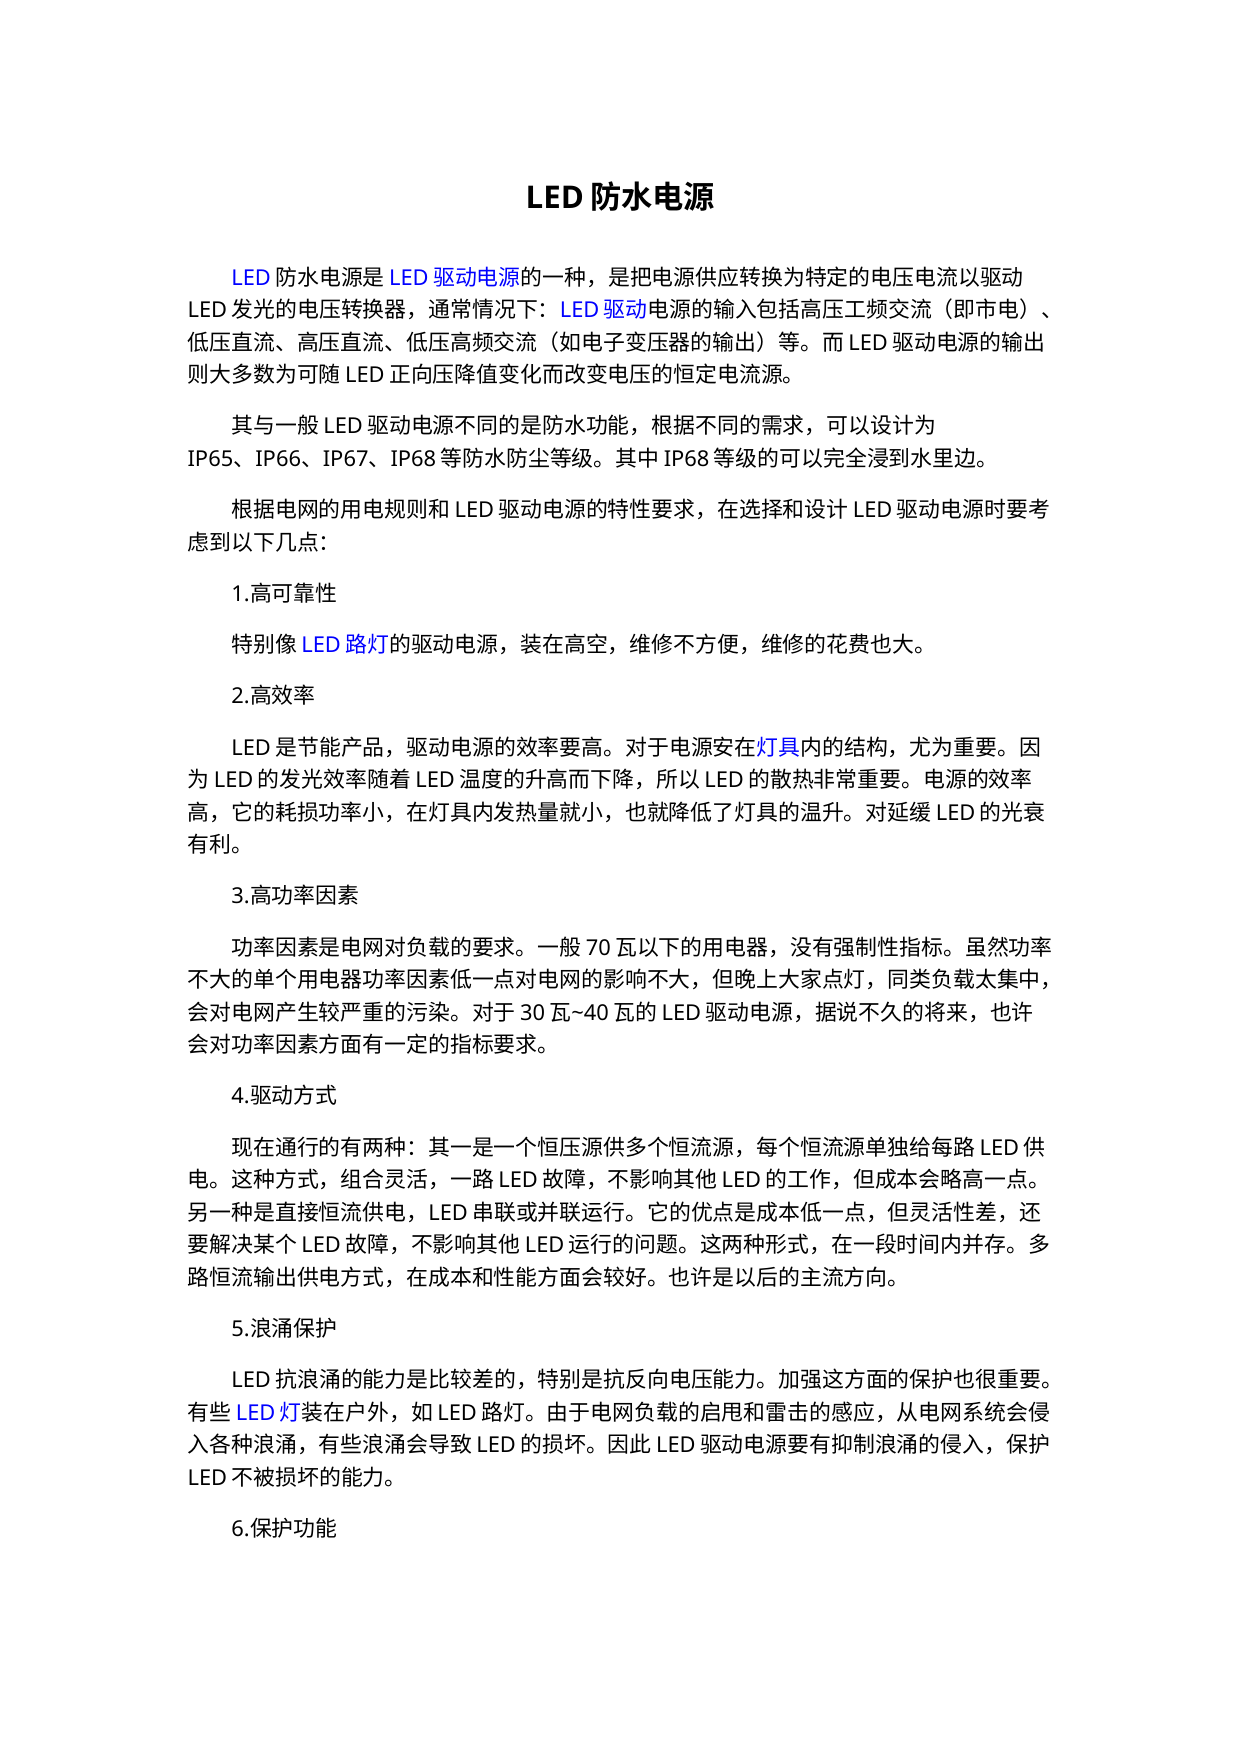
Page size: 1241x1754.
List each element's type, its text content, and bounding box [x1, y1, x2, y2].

text 6.保护功能 [187, 1511, 1053, 1543]
text 4.驱动方式 [187, 1078, 1053, 1111]
text 特别像LED路灯的驱动电源，装在高空，维修不方便，维修的花费也大。 [187, 627, 1053, 659]
text LED是节能产品，驱动电源的效率要高。对于电源安在灯具内的结构，尤为重要。因为LED的发光效率随着LED温度的升高而下降，所以LED的散热非常重要。电源的效率高，它的耗损功率小，在灯具内发热量就小，也就降低了灯具的温升。对延缓LED的光衰有利。 [187, 729, 1053, 859]
text 功率因素是电网对负载的要求。一般70瓦以下的用电器，没有强制性指标。虽然功率不大的单个用电器功率因素低一点对电网的影响不大，但晚上大家点灯，同类负载太集中，会对电网产生较严重的污染。对于30瓦~40瓦的LED驱动电源，据说不久的将来，也许会对功率因素方面有一定的指标要求。 [187, 929, 1053, 1059]
text 根据电网的用电规则和LED驱动电源的特性要求，在选择和设计LED驱动电源时要考虑到以下几点： [187, 492, 1053, 557]
text 3.高功率因素 [187, 878, 1053, 911]
text 现在通行的有两种：其一是一个恒压源供多个恒流源，每个恒流源单独给每路LED供电。这种方式，组合灵活，一路LED故障，不影响其他LED的工作，但成本会略高一点。另一种是直接恒流供电，LED串联或并联运行。它的优点是成本低一点，但灵活性差，还要解决某个LED故障，不影响其他LED运行的问题。这两种形式，在一段时间内并存。多路恒流输出供电方式，在成本和性能方面会较好。也许是以后的主流方向。 [187, 1129, 1053, 1292]
text 2.高效率 [187, 678, 1053, 711]
text LED防水电源 [187, 162, 1053, 227]
text LED防水电源是LED驱动电源的一种，是把电源供应转换为特定的电压电流以驱动LED发光的电压转换器，通常情况下：LED驱动电源的输入包括高压工频交流（即市电）、低压直流、高压直流、低压高频交流（如电子变压器的输出）等。而LED驱动电源的输出则大多数为可随LED正向压降值变化而改变电压的恒定电流源。 [187, 259, 1053, 389]
text LED抗浪涌的能力是比较差的，特别是抗反向电压能力。加强这方面的保护也很重要。有些LED灯装在户外，如LED路灯。由于电网负载的启甩和雷击的感应，从电网系统会侵入各种浪涌，有些浪涌会导致LED的损坏。因此LED驱动电源要有抑制浪涌的侵入，保护LED不被损坏的能力。 [187, 1362, 1053, 1492]
text 其与一般LED驱动电源不同的是防水功能，根据不同的需求，可以设计为IP65、IP66、IP67、IP68等防水防尘等级。其中IP68等级的可以完全浸到水里边。 [187, 408, 1053, 473]
text 5.浪涌保护 [187, 1311, 1053, 1343]
text 1.高可靠性 [187, 576, 1053, 608]
